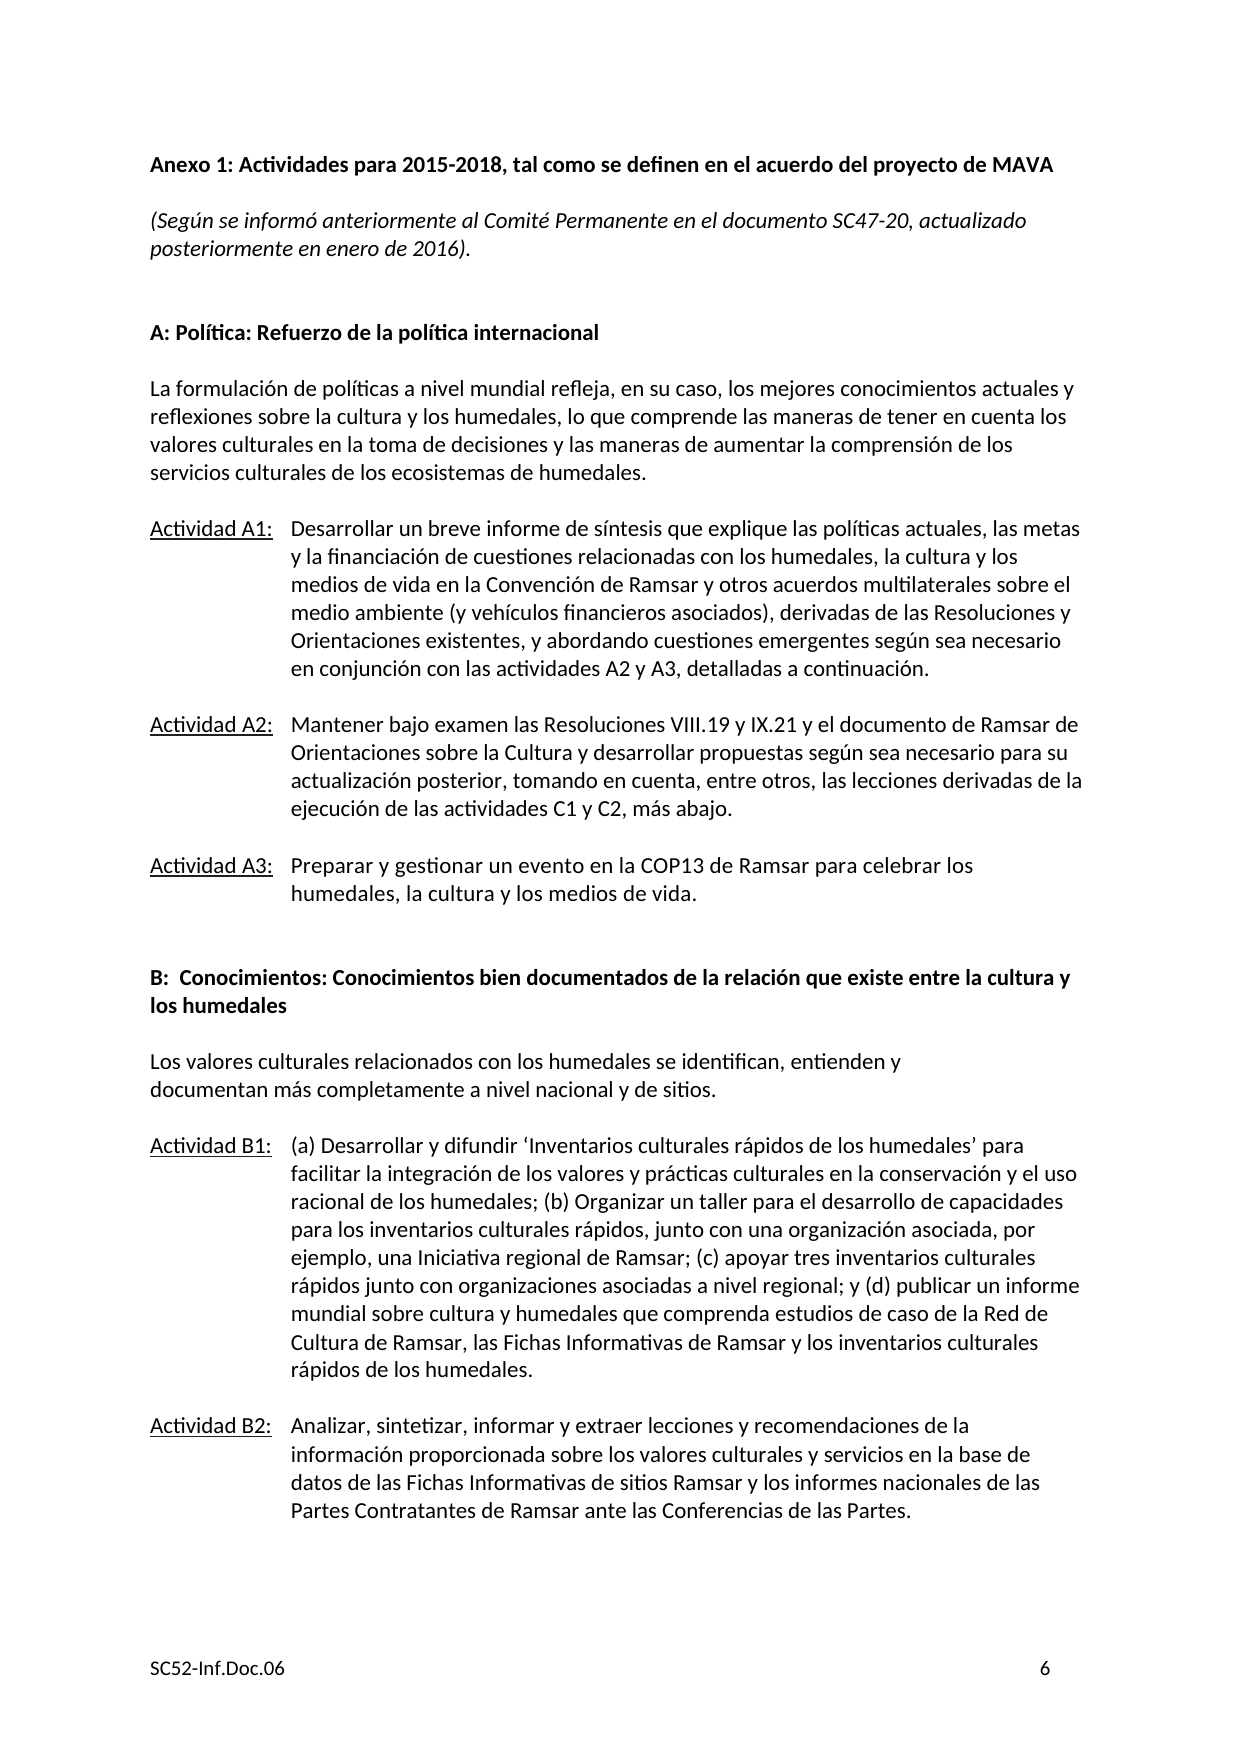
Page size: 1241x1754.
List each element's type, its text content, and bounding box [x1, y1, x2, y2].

text Anexo 1: Actividades para 2015-2018, tal como se definen en el acuerdo del proyecto de MAVA [150, 150, 1090, 178]
text La formulación de políticas a nivel mundial refleja, en su caso, los mejores conocimientos actuales y reflexiones sobre la cultura y los humedales, lo que comprende las maneras de tener en cuenta los valores culturales en la toma de decisiones y las maneras de aumentar la comprensión de los servicios culturales de los ecosistemas de humedales. [150, 374, 1076, 486]
text Actividad A1: Desarrollar un breve informe de síntesis que explique las políticas actuales, las metas y la financiación de cuestiones relacionadas con los humedales, la cultura y los medios de vida en la Convención de Ramsar y otros acuerdos multilaterales sobre el medio ambiente (y vehículos financieros asociados), derivadas de las Resoluciones y Orientaciones existentes, y abordando cuestiones emergentes según sea necesario en conjunción con las actividades A2 y A3, detalladas a continuación. [150, 514, 1085, 682]
text Actividad A2: Mantener bajo examen las Resoluciones VIII.19 y IX.21 y el documento de Ramsar de Orientaciones sobre la Cultura y desarrollar propuestas según sea necesario para su actualización posterior, tomando en cuenta, entre otros, las lecciones derivadas de la ejecución de las actividades C1 y C2, más abajo. [150, 710, 1085, 822]
text Actividad A3: Preparar y gestionar un evento en la COP13 de Ramsar para celebrar los humedales, la cultura y los medios de vida. [150, 851, 1085, 907]
text (Según se informó anteriormente al Comité Permanente en el documento SC47-20, actualizado posteriormente en enero de 2016). [150, 206, 1090, 262]
text A: Política: Refuerzo de la política internacional [150, 318, 1095, 346]
text Los valores culturales relacionados con los humedales se identifican, entienden y documentan más completamente a nivel nacional y de sitios. [150, 1047, 1026, 1103]
text Actividad B2: Analizar, sintetizar, informar y extraer lecciones y recomendaciones de la información proporcionada sobre los valores culturales y servicios en la base de datos de las Fichas Informativas de sitios Ramsar y los informes nacionales de las Partes Contratantes de Ramsar ante las Conferencias de las Partes. [150, 1412, 1085, 1524]
text B: Conocimientos: Conocimientos bien documentados de la relación que existe entre la cultura y los humedales [150, 963, 1092, 1019]
text Actividad B1: (a) Desarrollar y difundir ‘Inventarios culturales rápidos de los humedales’ para facilitar la integración de los valores y prácticas culturales en la conservación y el uso racional de los humedales; (b) Organizar un taller para el desarrollo de capacidades para los inventarios culturales rápidos, junto con una organización asociada, por ejemplo, una Iniciativa regional de Ramsar; (c) apoyar tres inventarios culturales rápidos junto con organizaciones asociadas a nivel regional; y (d) publicar un informe mundial sobre cultura y humedales que comprenda estudios de caso de la Red de Cultura de Ramsar, las Fichas Informativas de Ramsar y los inventarios culturales rápidos de los humedales. [150, 1131, 1085, 1384]
